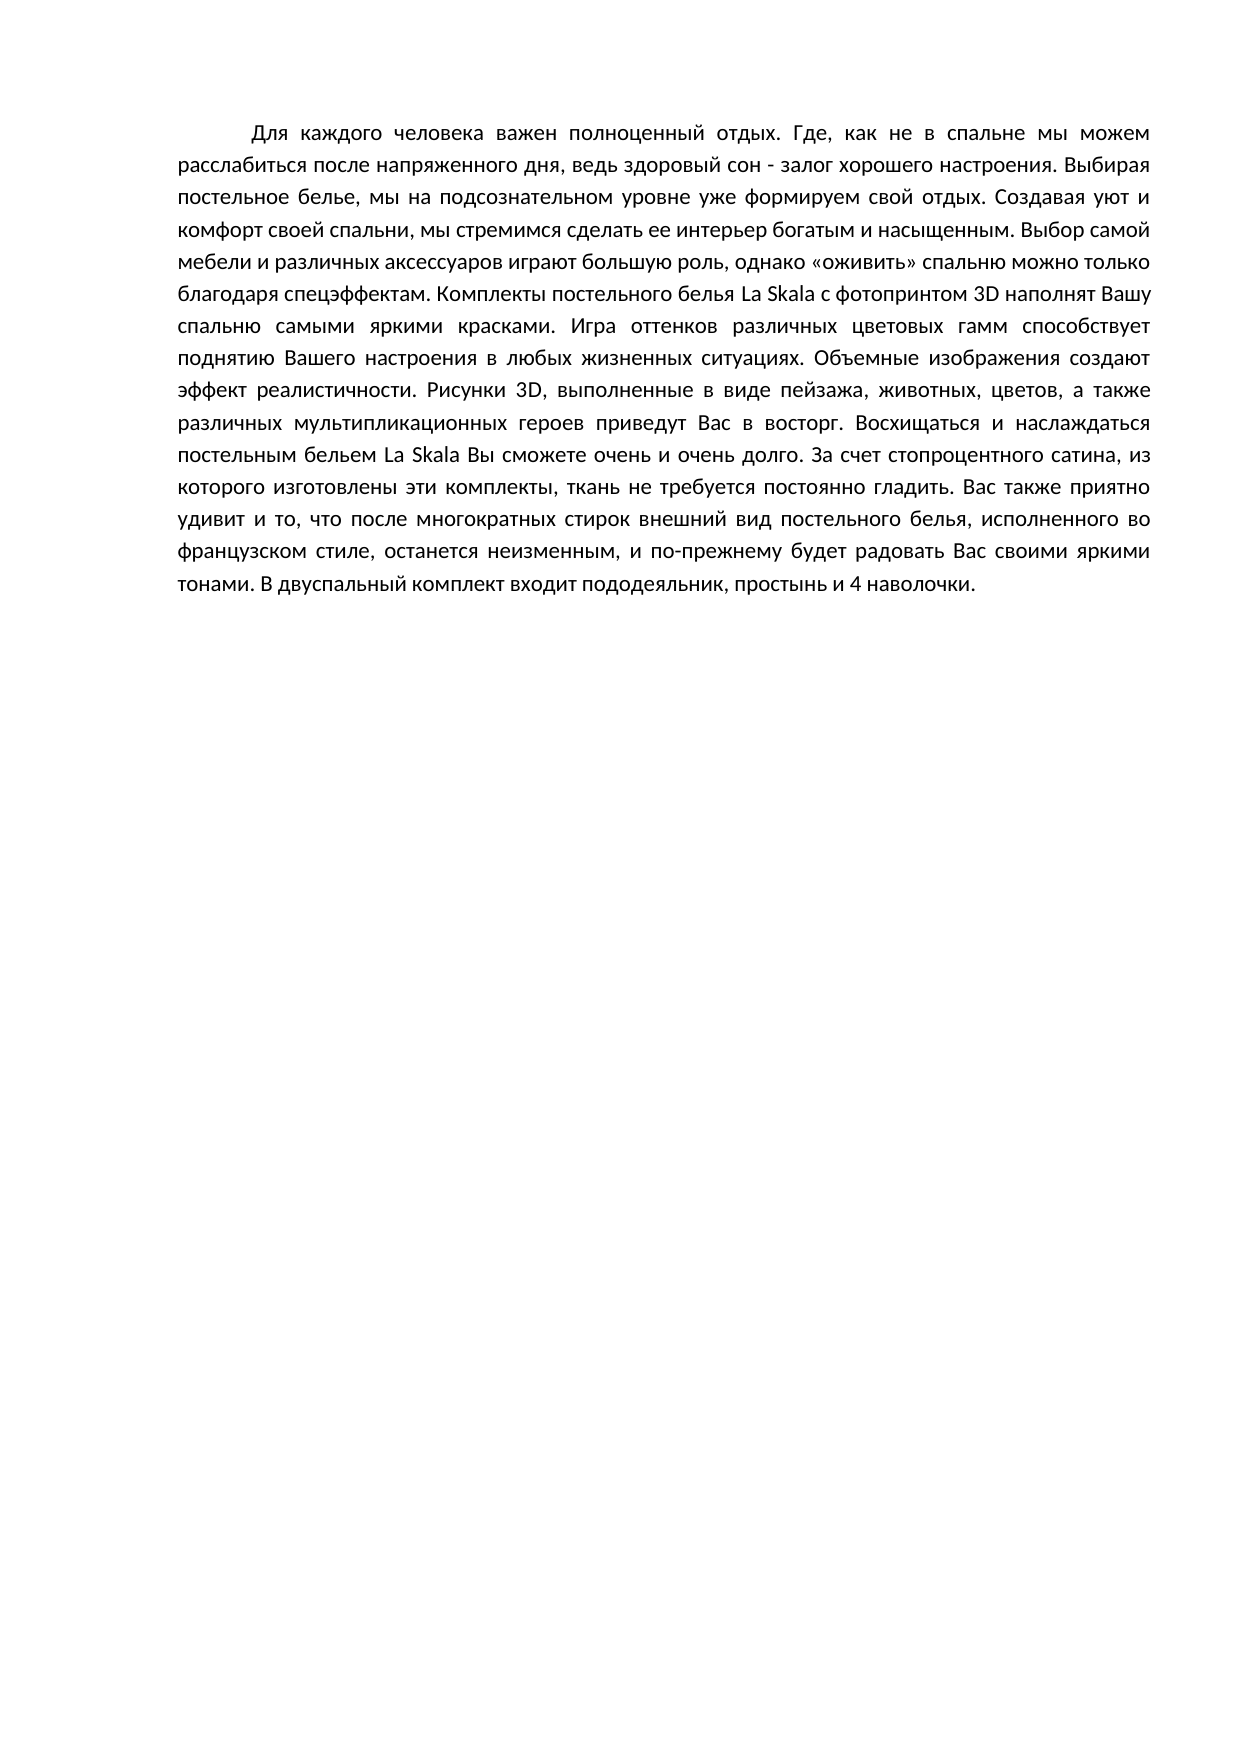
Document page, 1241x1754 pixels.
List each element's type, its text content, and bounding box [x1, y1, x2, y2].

text Для каждого человека важен полноценный отдых. Где, как не в спальне мы можем расслабиться после напряженного дня, ведь здоровый сон - залог хорошего настроения. Выбирая постельное белье, мы на подсознательном уровне уже формируем свой отдых. Создавая уют и комфорт своей спальни, мы стремимся сделать ее интерьер богатым и насыщенным. Выбор самой мебели и различных аксессуаров играют большую роль, однако «оживить» спальню можно только благодаря спецэффектам. Комплекты постельного белья La Skala с фотопринтом 3D наполнят Вашу спальню самыми яркими красками. Игра оттенков различных цветовых гамм способствует поднятию Вашего настроения в любых жизненных ситуациях. Объемные изображения создают эффект реалистичности. Рисунки 3D, выполненные в виде пейзажа, животных, цветов, а также различных мультипликационных героев приведут Вас в восторг. Восхищаться и наслаждаться постельным бельем La Skala Вы сможете очень и очень долго. За счет стопроцентного сатина, из которого изготовлены эти комплекты, ткань не требуется постоянно гладить. Вас также приятно удивит и то, что после многократных стирок внешний вид постельного белья, исполненного во французском стиле, останется неизменным, и по-прежнему будет радовать Вас своими яркими тонами. В двуспальный комплект входит пододеяльник, простынь и 4 наволочки. [177, 118, 1152, 597]
